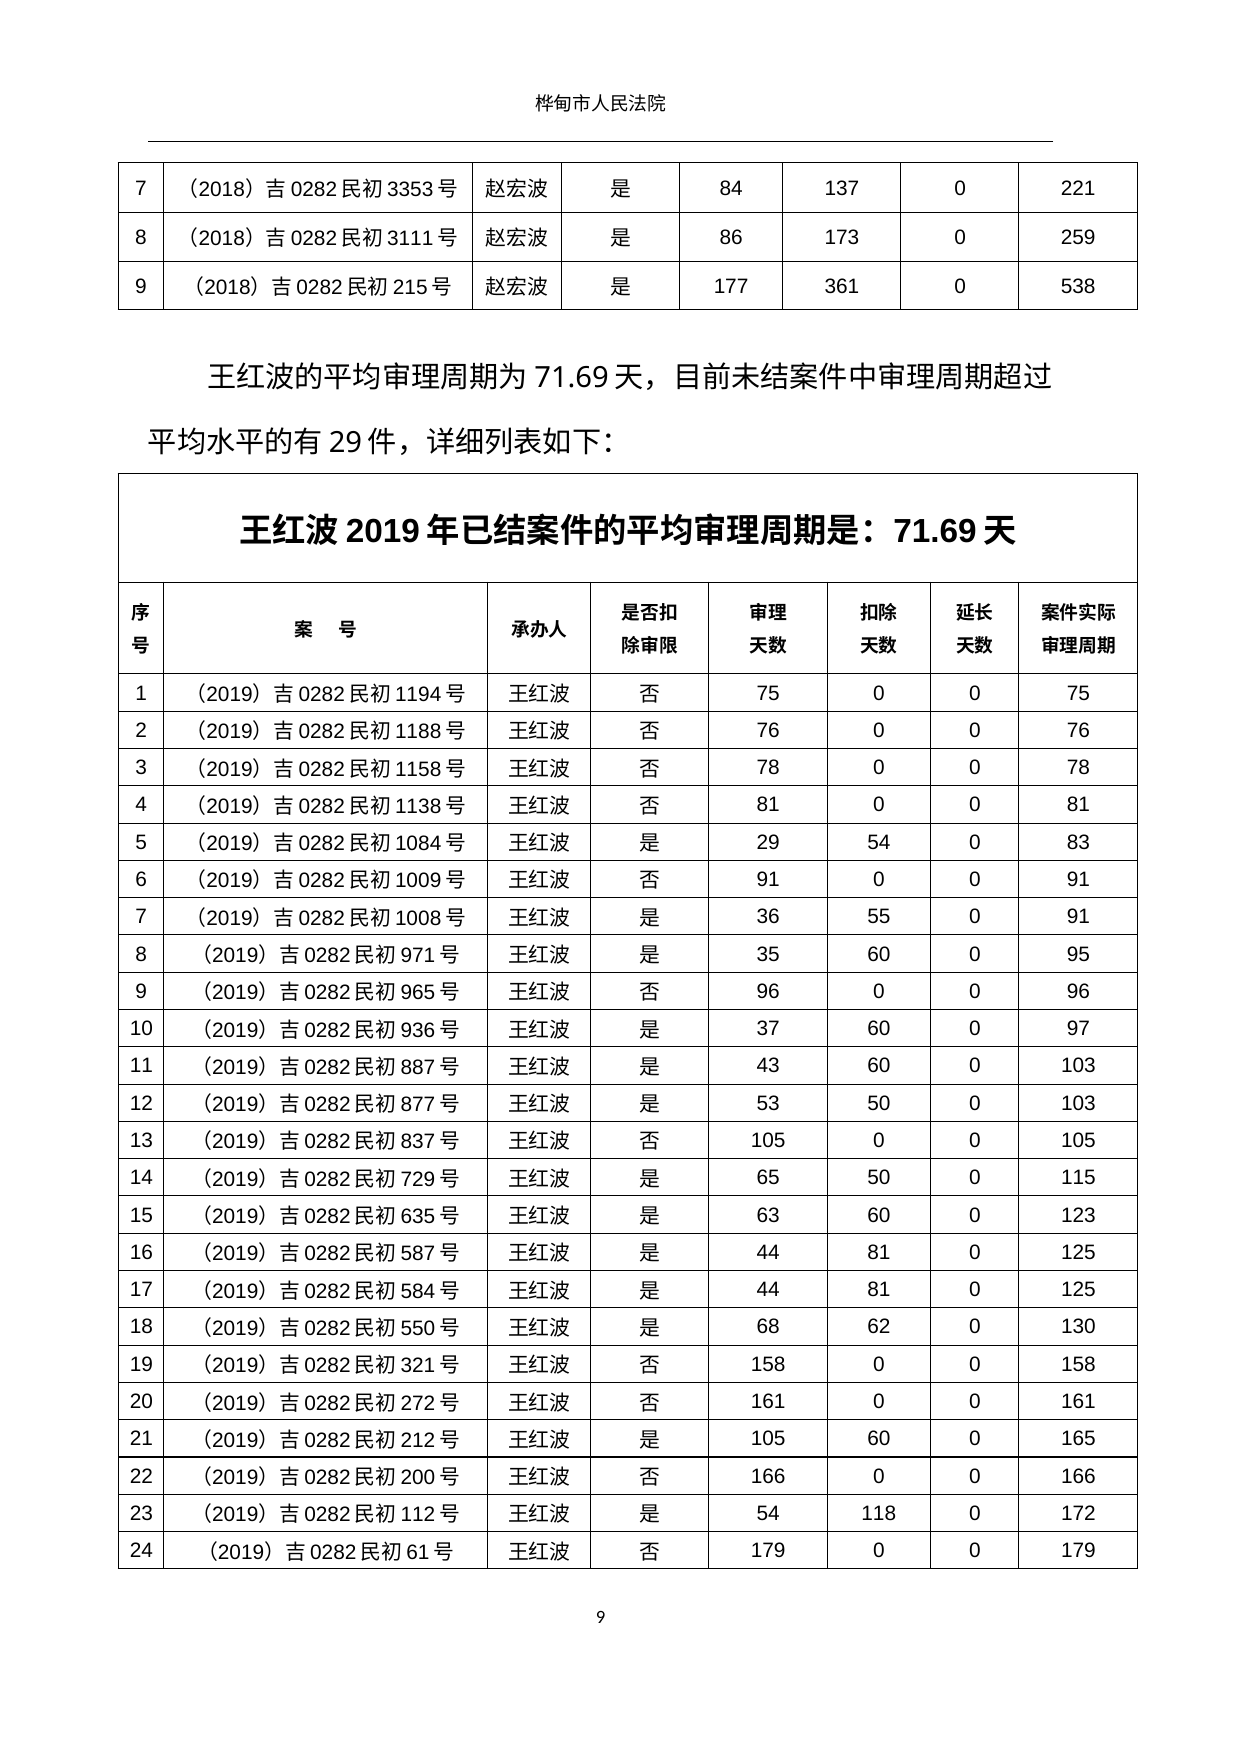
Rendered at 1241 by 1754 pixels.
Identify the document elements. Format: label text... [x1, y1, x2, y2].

table_cell 86 [680, 213, 782, 261]
table_cell 81 [709, 786, 827, 822]
table_cell 王红波 [488, 1196, 590, 1233]
table_cell 125 [1019, 1271, 1137, 1307]
table_cell （2019）吉0282民初550号 [164, 1308, 487, 1344]
table_cell 0 [931, 1420, 1018, 1456]
table_cell 75 [709, 674, 827, 711]
table_cell 17 [119, 1271, 163, 1307]
table_cell 96 [709, 973, 827, 1009]
table_cell 0 [931, 898, 1018, 934]
table_cell 18 [119, 1308, 163, 1344]
table_cell 22 [119, 1458, 163, 1494]
table_cell 否 [591, 674, 708, 711]
table_cell 0 [931, 1495, 1018, 1531]
table_cell 0 [828, 1346, 930, 1382]
table_cell 179 [1019, 1532, 1137, 1568]
table_cell 0 [931, 1122, 1018, 1158]
table_cell 0 [828, 712, 930, 748]
table_cell 王红波 [488, 1271, 590, 1307]
table_cell 否 [591, 749, 708, 785]
table_cell 是 [591, 1085, 708, 1121]
table_cell 91 [709, 861, 827, 897]
table_cell 8 [119, 935, 163, 972]
table_cell 53 [709, 1085, 827, 1121]
table_cell 165 [1019, 1420, 1137, 1456]
table_cell 37 [709, 1010, 827, 1046]
table_cell 161 [1019, 1383, 1137, 1419]
table_cell 60 [828, 935, 930, 972]
table_cell 96 [1019, 973, 1137, 1009]
table_cell 0 [828, 973, 930, 1009]
table_cell 24 [119, 1532, 163, 1568]
table_cell 是 [591, 1271, 708, 1307]
table_cell 23 [119, 1495, 163, 1531]
table_cell 0 [931, 1234, 1018, 1270]
table_cell 是 [591, 1159, 708, 1195]
table_cell 0 [828, 674, 930, 711]
table_cell 王红波 [488, 674, 590, 711]
table_cell 78 [709, 749, 827, 785]
table_cell 538 [1019, 262, 1137, 309]
table_cell 76 [709, 712, 827, 748]
table_cell （2018）吉0282民初3353号 [164, 163, 472, 212]
table_cell 50 [828, 1159, 930, 1195]
table_cell 否 [591, 1532, 708, 1568]
table_cell 0 [931, 1308, 1018, 1344]
table_cell （2019）吉0282民初971号 [164, 935, 487, 972]
table_cell 2 [119, 712, 163, 748]
table_cell （2019）吉0282民初729号 [164, 1159, 487, 1195]
table_cell 0 [931, 1346, 1018, 1382]
table_cell 王红波 [488, 1234, 590, 1270]
table_cell 0 [931, 935, 1018, 972]
table_cell 13 [119, 1122, 163, 1158]
table_cell 65 [709, 1159, 827, 1195]
table_cell 王红波 [488, 1346, 590, 1382]
table_cell 76 [1019, 712, 1137, 748]
table_cell 0 [931, 674, 1018, 711]
table_cell 0 [901, 213, 1018, 261]
table_cell 否 [591, 861, 708, 897]
table_cell 166 [709, 1458, 827, 1494]
table_cell 21 [119, 1420, 163, 1456]
table_cell 王红波 [488, 1010, 590, 1046]
table_cell 0 [931, 824, 1018, 860]
table_cell 103 [1019, 1085, 1137, 1121]
table_cell 118 [828, 1495, 930, 1531]
table_cell 王红波 [488, 935, 590, 972]
table_cell 王红波 [488, 1122, 590, 1158]
table_cell 12 [119, 1085, 163, 1121]
table_cell 166 [1019, 1458, 1137, 1494]
table_header 王红波2019年已结案件的平均审理周期是：71.69天 [119, 474, 1137, 582]
table_cell 否 [591, 1383, 708, 1419]
table_cell 是 [591, 1495, 708, 1531]
table_cell 5 [119, 824, 163, 860]
table_cell 35 [709, 935, 827, 972]
table_cell 20 [119, 1383, 163, 1419]
table_cell 0 [828, 1532, 930, 1568]
table_cell 是 [591, 1420, 708, 1456]
table_cell 否 [591, 973, 708, 1009]
table_cell 137 [783, 163, 900, 212]
table_cell 81 [828, 1234, 930, 1270]
table_cell 承办人 [488, 583, 590, 673]
table_cell 179 [709, 1532, 827, 1568]
table_cell 0 [828, 861, 930, 897]
table_cell 105 [709, 1420, 827, 1456]
table_cell 55 [828, 898, 930, 934]
table_cell 50 [828, 1085, 930, 1121]
table_cell 3 [119, 749, 163, 785]
table_cell 44 [709, 1234, 827, 1270]
table_cell 9 [119, 973, 163, 1009]
table_cell 0 [931, 786, 1018, 822]
table_cell 7 [119, 898, 163, 934]
table_cell 赵宏波 [473, 213, 561, 261]
table_cell 8 [119, 213, 163, 261]
table_cell 0 [901, 163, 1018, 212]
table_cell （2019）吉0282民初1008号 [164, 898, 487, 934]
table_cell 173 [783, 213, 900, 261]
table_cell 60 [828, 1047, 930, 1083]
table_cell 0 [931, 1271, 1018, 1307]
table_cell 14 [119, 1159, 163, 1195]
table_cell （2019）吉0282民初321号 [164, 1346, 487, 1382]
table_cell （2019）吉0282民初635号 [164, 1196, 487, 1233]
table_cell 361 [783, 262, 900, 309]
table_cell 是 [591, 1010, 708, 1046]
table_cell 0 [931, 973, 1018, 1009]
table_cell 11 [119, 1047, 163, 1083]
table_cell 158 [709, 1346, 827, 1382]
table_cell （2019）吉0282民初1084号 [164, 824, 487, 860]
table_cell 否 [591, 712, 708, 748]
table_cell 83 [1019, 824, 1137, 860]
table_cell 是否扣 除审限 [591, 583, 708, 673]
table_cell 115 [1019, 1159, 1137, 1195]
table_cell 81 [1019, 786, 1137, 822]
table_cell 16 [119, 1234, 163, 1270]
table_cell 91 [1019, 898, 1137, 934]
table_cell 是 [591, 824, 708, 860]
table_cell 0 [931, 1458, 1018, 1494]
table_cell 王红波 [488, 973, 590, 1009]
table_cell 105 [709, 1122, 827, 1158]
table_cell 王红波 [488, 1532, 590, 1568]
table_cell 7 [119, 163, 163, 212]
text 王红波的平均审理周期为71.69天，目前未结案件中审理周期超过平均水平的有29件，详细列表如下： [148, 343, 1053, 473]
table_cell 177 [680, 262, 782, 309]
table_cell 否 [591, 1122, 708, 1158]
table_cell 是 [591, 1196, 708, 1233]
table_cell 60 [828, 1196, 930, 1233]
table_cell 王红波 [488, 1047, 590, 1083]
table_cell 63 [709, 1196, 827, 1233]
table_cell （2019）吉0282民初200号 [164, 1458, 487, 1494]
table_cell （2019）吉0282民初887号 [164, 1047, 487, 1083]
table_cell （2019）吉0282民初1194号 [164, 674, 487, 711]
table_cell 0 [931, 1196, 1018, 1233]
table_cell 4 [119, 786, 163, 822]
table_cell 103 [1019, 1047, 1137, 1083]
table_cell （2019）吉0282民初1009号 [164, 861, 487, 897]
table_cell 43 [709, 1047, 827, 1083]
table_cell 29 [709, 824, 827, 860]
table_cell 扣除 天数 [828, 583, 930, 673]
table_cell 0 [828, 1458, 930, 1494]
table_cell 62 [828, 1308, 930, 1344]
table_cell 否 [591, 1346, 708, 1382]
table_cell 王红波 [488, 1159, 590, 1195]
table_cell 0 [931, 1159, 1018, 1195]
table_cell 王红波 [488, 1420, 590, 1456]
table_cell 王红波 [488, 898, 590, 934]
table_cell （2019）吉0282民初877号 [164, 1085, 487, 1121]
table_cell 0 [901, 262, 1018, 309]
table_cell 123 [1019, 1196, 1137, 1233]
table_cell 审理 天数 [709, 583, 827, 673]
table_cell 78 [1019, 749, 1137, 785]
table_cell 44 [709, 1271, 827, 1307]
table_cell （2019）吉0282民初1138号 [164, 786, 487, 822]
table_cell 是 [562, 262, 679, 309]
table_cell 221 [1019, 163, 1137, 212]
table_cell 0 [931, 1010, 1018, 1046]
table_cell 是 [591, 935, 708, 972]
table_cell 王红波 [488, 1308, 590, 1344]
table_cell 0 [931, 861, 1018, 897]
table_cell 130 [1019, 1308, 1137, 1344]
table_cell 60 [828, 1010, 930, 1046]
table_cell 91 [1019, 861, 1137, 897]
table_cell 序 号 [119, 583, 163, 673]
table_cell 0 [931, 1532, 1018, 1568]
table_cell 是 [591, 1234, 708, 1270]
table_cell 王红波 [488, 786, 590, 822]
table_cell 6 [119, 861, 163, 897]
table_cell 0 [828, 786, 930, 822]
table_cell 259 [1019, 213, 1137, 261]
table_cell （2019）吉0282民初1158号 [164, 749, 487, 785]
table_cell 是 [562, 213, 679, 261]
table_cell 84 [680, 163, 782, 212]
table_cell （2019）吉0282民初112号 [164, 1495, 487, 1531]
table_cell （2019）吉0282民初212号 [164, 1420, 487, 1456]
table_cell 否 [591, 786, 708, 822]
table_cell 0 [828, 749, 930, 785]
table_cell 125 [1019, 1234, 1137, 1270]
table_cell （2019）吉0282民初584号 [164, 1271, 487, 1307]
table_cell （2018）吉0282民初3111号 [164, 213, 472, 261]
table_cell （2019）吉0282民初61号 [164, 1532, 487, 1568]
table_cell 王红波 [488, 1458, 590, 1494]
table_cell 158 [1019, 1346, 1137, 1382]
table_cell 赵宏波 [473, 262, 561, 309]
table_cell 是 [562, 163, 679, 212]
table_cell 王红波 [488, 712, 590, 748]
table_cell 172 [1019, 1495, 1137, 1531]
table_cell 75 [1019, 674, 1137, 711]
table_cell 0 [931, 1383, 1018, 1419]
table_cell （2019）吉0282民初965号 [164, 973, 487, 1009]
table_cell 0 [828, 1383, 930, 1419]
table_cell （2019）吉0282民初1188号 [164, 712, 487, 748]
table_cell （2019）吉0282民初272号 [164, 1383, 487, 1419]
table_cell 案件实际 审理周期 [1019, 583, 1137, 673]
table_cell 95 [1019, 935, 1137, 972]
table_cell 是 [591, 898, 708, 934]
table_cell 王红波 [488, 1383, 590, 1419]
table_cell 1 [119, 674, 163, 711]
table_cell 97 [1019, 1010, 1137, 1046]
table_cell （2018）吉0282民初215号 [164, 262, 472, 309]
table_cell 60 [828, 1420, 930, 1456]
table_cell 0 [931, 1047, 1018, 1083]
table_cell 68 [709, 1308, 827, 1344]
table_cell 0 [931, 712, 1018, 748]
table_cell 案 号 [164, 583, 487, 673]
table_cell （2019）吉0282民初587号 [164, 1234, 487, 1270]
table_cell （2019）吉0282民初837号 [164, 1122, 487, 1158]
table_cell 36 [709, 898, 827, 934]
table_cell 延长 天数 [931, 583, 1018, 673]
table_cell 54 [709, 1495, 827, 1531]
table_cell 161 [709, 1383, 827, 1419]
table_cell 81 [828, 1271, 930, 1307]
table_cell 王红波 [488, 861, 590, 897]
table_cell 0 [828, 1122, 930, 1158]
table_cell 54 [828, 824, 930, 860]
table_cell 0 [931, 1085, 1018, 1121]
table_cell 赵宏波 [473, 163, 561, 212]
table_cell （2019）吉0282民初936号 [164, 1010, 487, 1046]
table_cell 0 [931, 749, 1018, 785]
table_cell 105 [1019, 1122, 1137, 1158]
table_cell 19 [119, 1346, 163, 1382]
table_cell 王红波 [488, 749, 590, 785]
table_cell 是 [591, 1047, 708, 1083]
table_cell 王红波 [488, 824, 590, 860]
table_cell 9 [119, 262, 163, 309]
table_cell 王红波 [488, 1495, 590, 1531]
table_cell 10 [119, 1010, 163, 1046]
table_cell 否 [591, 1458, 708, 1494]
table_cell 15 [119, 1196, 163, 1233]
table_cell 是 [591, 1308, 708, 1344]
table_cell 王红波 [488, 1085, 590, 1121]
